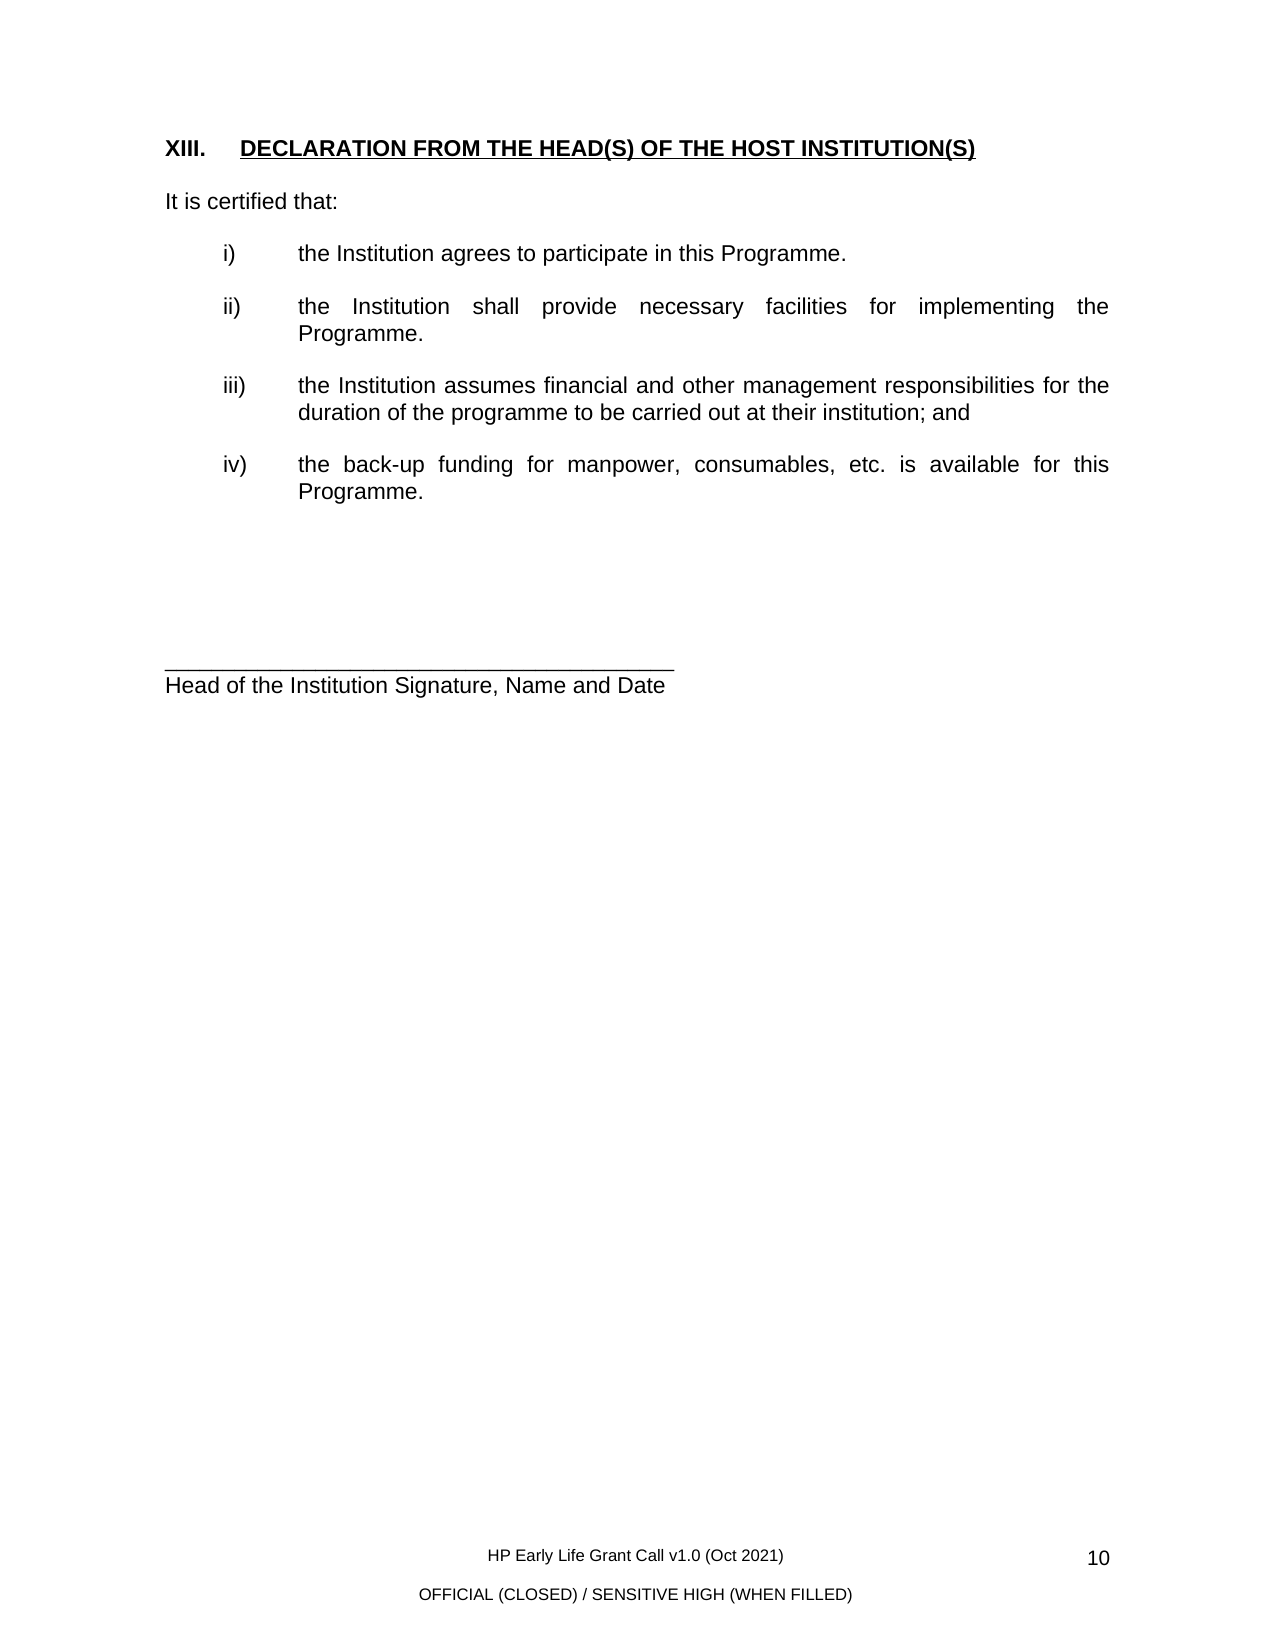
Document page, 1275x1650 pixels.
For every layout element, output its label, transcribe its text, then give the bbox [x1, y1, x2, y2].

list the back-up funding for manpower, consumables, etc. is available for this Programme. [223, 451, 1110, 504]
list the Institution shall provide necessary facilities for implementing the Programme. [223, 293, 1110, 346]
subtitle DECLARATION FROM THE HEAD(S) OF THE HOST INSTITUTION(S) [165, 135, 1110, 161]
list the Institution agrees to participate in this Programme. [223, 240, 1110, 267]
text It is certified that: [165, 188, 1110, 214]
text ____________________________________________ [165, 648, 1110, 672]
text Head of the Institution Signature, Name and Date [165, 672, 1110, 698]
list the Institution assumes financial and other management responsibilities for the duration of the programme to be carried out at their institution; and [223, 372, 1110, 425]
